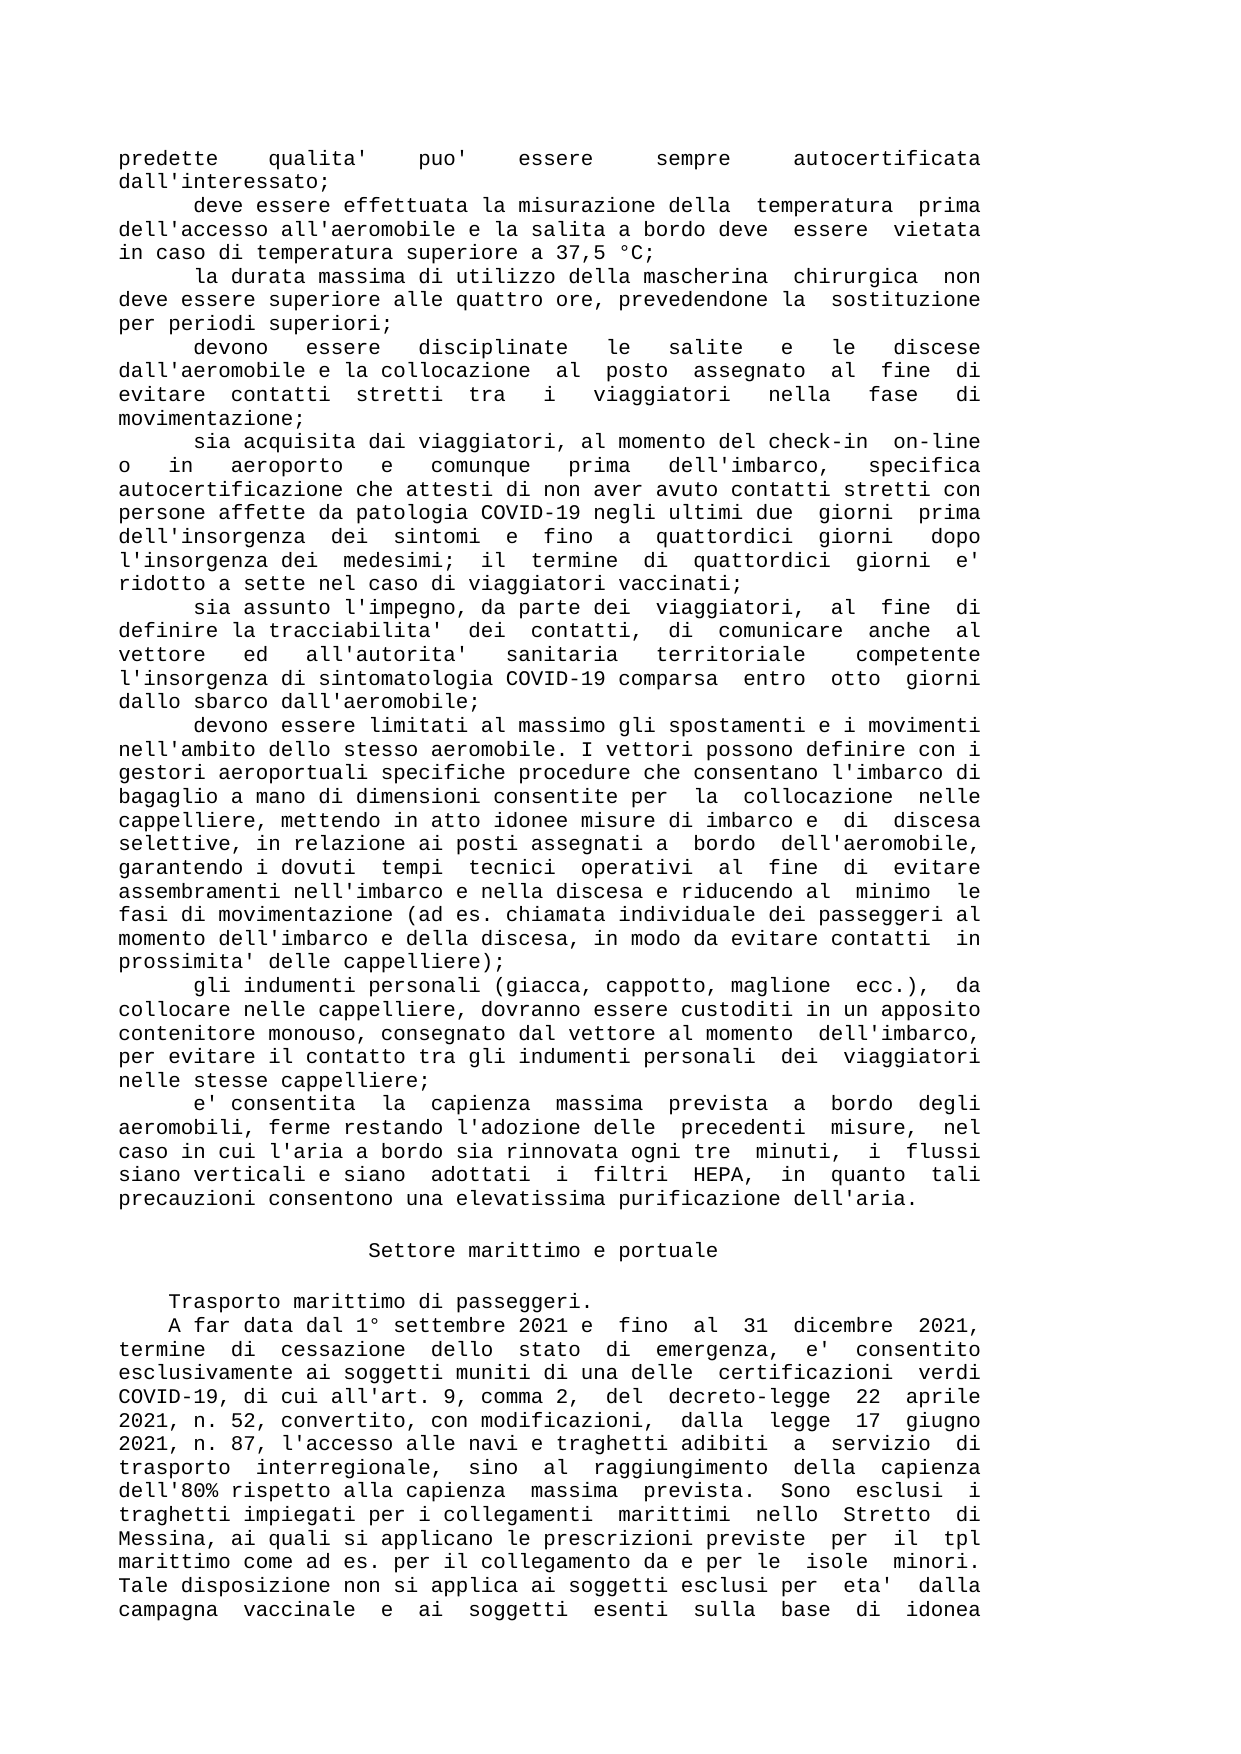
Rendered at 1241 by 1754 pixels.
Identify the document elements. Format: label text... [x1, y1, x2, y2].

text nell'ambito dello stesso aeromobile. I vettori possono definire con i [118, 739, 1122, 762]
text esclusivamente ai soggetti muniti di una delle certificazioni verdi [118, 1362, 1122, 1386]
text deve essere superiore alle quattro ore, prevedendone la sostituzione [118, 289, 1122, 313]
text predette qualita' puo' essere sempre autocertificata [118, 148, 1122, 171]
text traghetti impiegati per i collegamenti marittimi nello Stretto di [118, 1504, 1122, 1528]
text marittimo come ad es. per il collegamento da e per le isole minori. [118, 1551, 1122, 1575]
text per periodi superiori; [118, 313, 1122, 337]
text Settore marittimo e portuale [118, 1240, 1122, 1263]
text dallo sbarco dall'aeromobile; [118, 691, 1122, 715]
text A far data dal 1° settembre 2021 e fino al 31 dicembre 2021, [118, 1315, 1122, 1339]
text prossimita' delle cappelliere); [118, 952, 1122, 975]
text movimentazione; [118, 408, 1122, 431]
text trasporto interregionale, sino al raggiungimento della capienza [118, 1457, 1122, 1481]
text vettore ed all'autorita' sanitaria territoriale competente [118, 644, 1122, 668]
text siano verticali e siano adottati i filtri HEPA, in quanto tali [118, 1164, 1122, 1188]
text cappelliere, mettendo in atto idonee misure di imbarco e di discesa [118, 810, 1122, 833]
text 2021, n. 87, l'accesso alle navi e traghetti adibiti a servizio di [118, 1433, 1122, 1457]
text sia acquisita dai viaggiatori, al momento del check-in on-line [118, 431, 1122, 455]
text campagna vaccinale e ai soggetti esenti sulla base di idonea [118, 1599, 1122, 1622]
text o in aeroporto e comunque prima dell'imbarco, specifica [118, 455, 1122, 479]
text e' consentita la capienza massima prevista a bordo degli [118, 1093, 1122, 1117]
text collocare nelle cappelliere, dovranno essere custoditi in un apposito [118, 999, 1122, 1022]
text dell'accesso all'aeromobile e la salita a bordo deve essere vietata [118, 218, 1122, 242]
text caso in cui l'aria a bordo sia rinnovata ogni tre minuti, i flussi [118, 1141, 1122, 1164]
text nelle stesse cappelliere; [118, 1070, 1122, 1093]
text ridotto a sette nel caso di viaggiatori vaccinati; [118, 573, 1122, 597]
text precauzioni consentono una elevatissima purificazione dell'aria. [118, 1188, 1122, 1212]
text Messina, ai quali si applicano le prescrizioni previste per il tpl [118, 1528, 1122, 1551]
text COVID-19, di cui all'art. 9, comma 2, del decreto-legge 22 aprile [118, 1386, 1122, 1409]
text 2021, n. 52, convertito, con modificazioni, dalla legge 17 giugno [118, 1409, 1122, 1433]
text in caso di temperatura superiore a 37,5 °C; [118, 242, 1122, 266]
text contenitore monouso, consegnato dal vettore al momento dell'imbarco, [118, 1022, 1122, 1046]
text gli indumenti personali (giacca, cappotto, maglione ecc.), da [118, 975, 1122, 999]
text gestori aeroportuali specifiche procedure che consentano l'imbarco di [118, 762, 1122, 786]
text bagaglio a mano di dimensioni consentite per la collocazione nelle [118, 786, 1122, 810]
text la durata massima di utilizzo della mascherina chirurgica non [118, 266, 1122, 289]
text fasi di movimentazione (ad es. chiamata individuale dei passeggeri al [118, 904, 1122, 928]
text per evitare il contatto tra gli indumenti personali dei viaggiatori [118, 1046, 1122, 1070]
text selettive, in relazione ai posti assegnati a bordo dell'aeromobile, [118, 833, 1122, 857]
text dall'interessato; [118, 171, 1122, 195]
text Tale disposizione non si applica ai soggetti esclusi per eta' dalla [118, 1575, 1122, 1599]
text dell'insorgenza dei sintomi e fino a quattordici giorni dopo [118, 526, 1122, 549]
text autocertificazione che attesti di non aver avuto contatti stretti con [118, 479, 1122, 502]
text momento dell'imbarco e della discesa, in modo da evitare contatti in [118, 928, 1122, 952]
text l'insorgenza dei medesimi; il termine di quattordici giorni e' [118, 549, 1122, 573]
text l'insorgenza di sintomatologia COVID-19 comparsa entro otto giorni [118, 668, 1122, 691]
text dall'aeromobile e la collocazione al posto assegnato al fine di [118, 360, 1122, 384]
text definire la tracciabilita' dei contatti, di comunicare anche al [118, 621, 1122, 644]
text aeromobili, ferme restando l'adozione delle precedenti misure, nel [118, 1117, 1122, 1141]
text termine di cessazione dello stato di emergenza, e' consentito [118, 1339, 1122, 1362]
text devono essere limitati al massimo gli spostamenti e i movimenti [118, 715, 1122, 739]
text assembramenti nell'imbarco e nella discesa e riducendo al minimo le [118, 881, 1122, 904]
text devono essere disciplinate le salite e le discese [118, 337, 1122, 360]
text deve essere effettuata la misurazione della temperatura prima [118, 195, 1122, 218]
text sia assunto l'impegno, da parte dei viaggiatori, al fine di [118, 597, 1122, 621]
text evitare contatti stretti tra i viaggiatori nella fase di [118, 384, 1122, 408]
text Trasporto marittimo di passeggeri. [118, 1291, 1122, 1315]
text dell'80% rispetto alla capienza massima prevista. Sono esclusi i [118, 1481, 1122, 1504]
text garantendo i dovuti tempi tecnici operativi al fine di evitare [118, 857, 1122, 881]
text persone affette da patologia COVID-19 negli ultimi due giorni prima [118, 502, 1122, 526]
